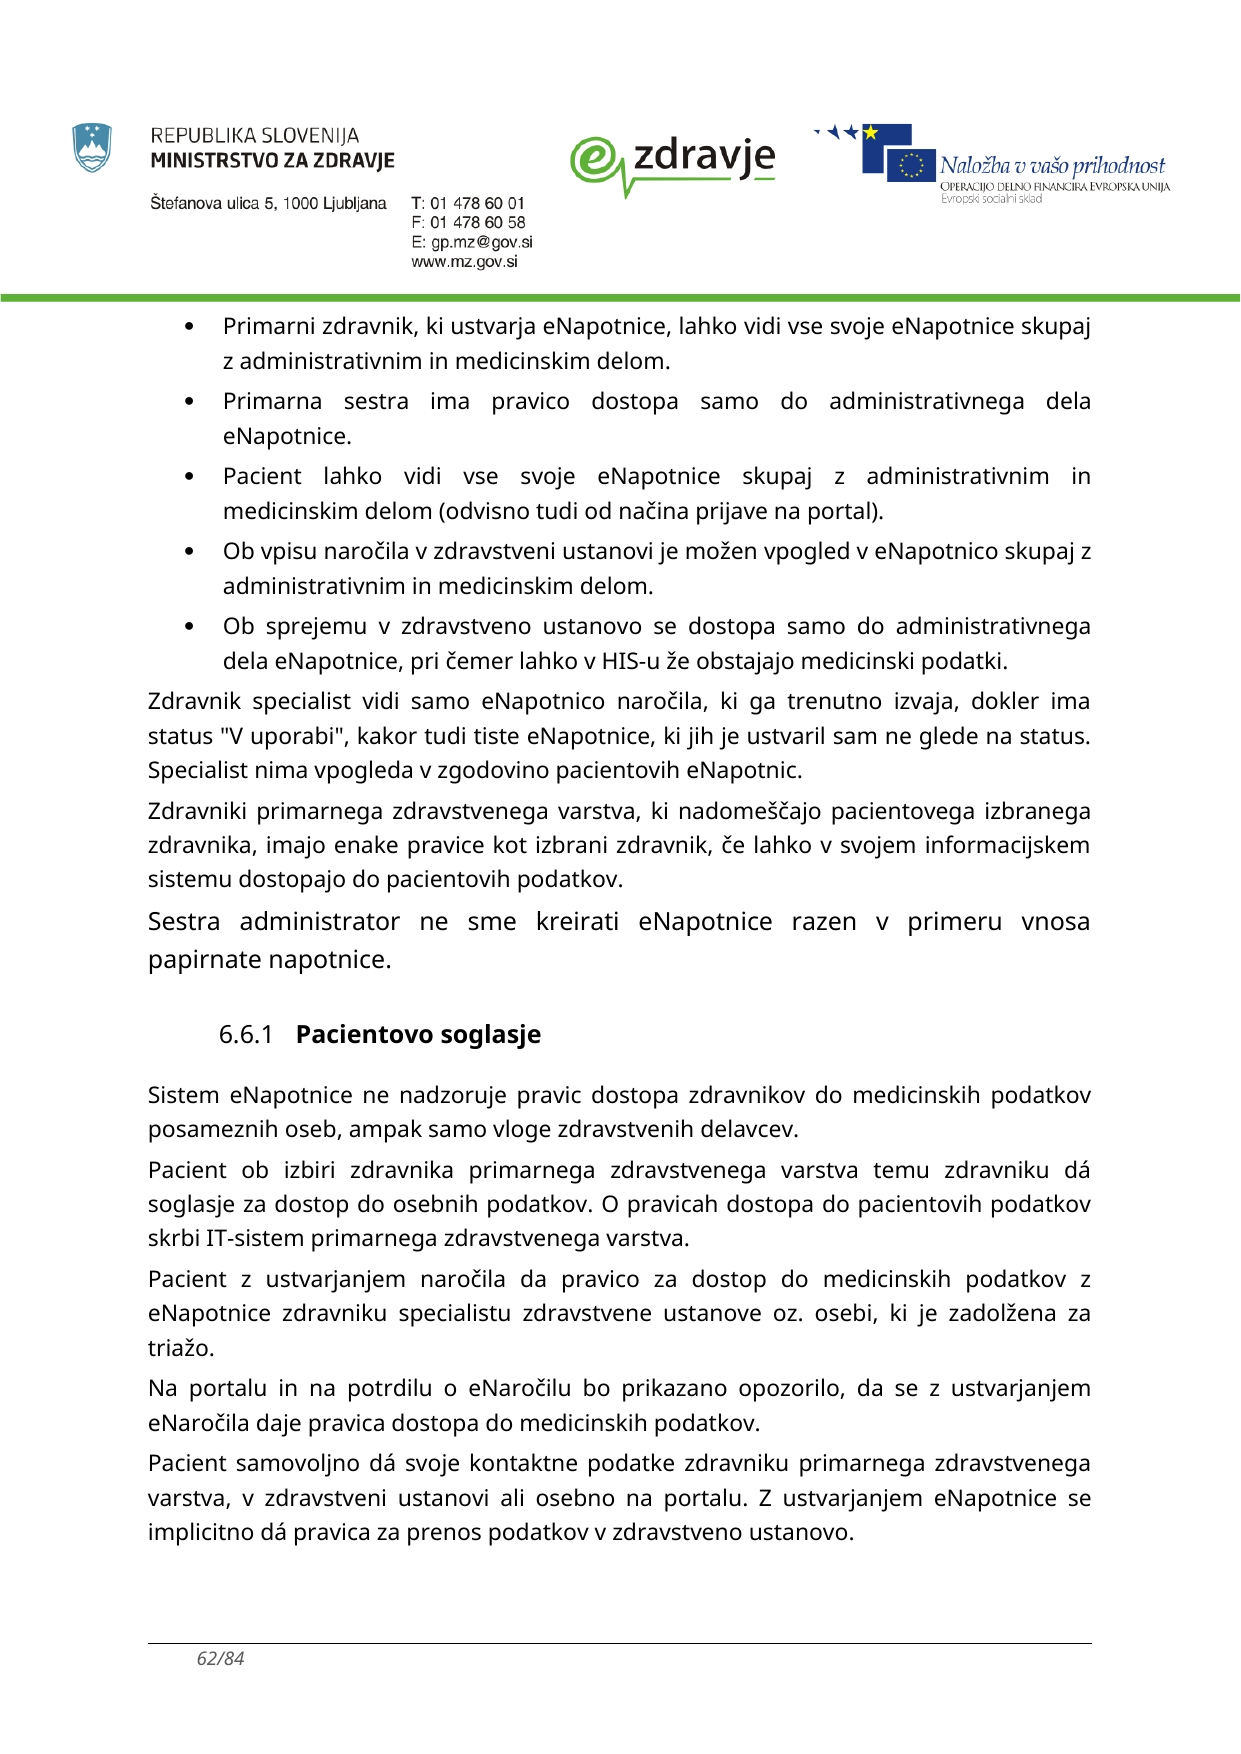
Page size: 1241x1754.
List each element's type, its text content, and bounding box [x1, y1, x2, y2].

text Na portalu in na potrdilu o eNaročilu bo prikazano opozorilo, da se z ustvarjanjem eNaročila daje pravica dostopa do medicinskih podatkov. [148, 1372, 1092, 1438]
subtitle Pacientovo soglasje [218, 1016, 1092, 1050]
list Primarna sestra ima pravico dostopa samo do administrativnega dela eNapotnice. [185, 385, 1092, 451]
list Ob vpisu naročila v zdravstveni ustanovi je možen vpogled v eNapotnico skupaj z administrativnim in medicinskim delom. [185, 535, 1092, 601]
list Ob sprejemu v zdravstveno ustanovo se dostopa samo do administrativnega dela eNapotnice, pri čemer lahko v HIS-u že obstajajo medicinski podatki. [185, 610, 1092, 676]
text Pacient ob izbiri zdravnika primarnega zdravstvenega varstva temu zdravniku dá soglasje za dostop do osebnih podatkov. O pravicah dostopa do pacientovih podatkov skrbi IT-sistem primarnega zdravstvenega varstva. [148, 1154, 1092, 1254]
text Sestra administrator ne sme kreirati eNapotnice razen v primeru vnosa papirnate napotnice. [148, 904, 1092, 975]
list Primarni zdravnik, ki ustvarja eNapotnice, lahko vidi vse svoje eNapotnice skupaj z administrativnim in medicinskim delom. [185, 310, 1092, 376]
picture [0, 80, 1241, 302]
text Zdravnik specialist vidi samo eNapotnico naročila, ki ga trenutno izvaja, dokler ima status "V uporabi", kakor tudi tiste eNapotnice, ki jih je ustvaril sam ne glede na status. Specialist nima vpogleda v zgodovino pacientovih eNapotnic. [148, 685, 1092, 785]
text Sistem eNapotnice ne nadzoruje pravic dostopa zdravnikov do medicinskih podatkov posameznih oseb, ampak samo vloge zdravstvenih delavcev. [148, 1079, 1092, 1144]
text Zdravniki primarnega zdravstvenega varstva, ki nadomeščajo pacientovega izbranega zdravnika, imajo enake pravice kot izbrani zdravnik, če lahko v svojem informacijskem sistemu dostopajo do pacientovih podatkov. [148, 794, 1092, 894]
text Pacient samovoljno dá svoje kontaktne podatke zdravniku primarnega zdravstvenega varstva, v zdravstveni ustanovi ali osebno na portalu. Z ustvarjanjem eNapotnice se implicitno dá pravica za prenos podatkov v zdravstveno ustanovo. [148, 1447, 1092, 1547]
list Pacient lahko vidi vse svoje eNapotnice skupaj z administrativnim in medicinskim delom (odvisno tudi od načina prijave na portal). [185, 460, 1092, 526]
text Pacient z ustvarjanjem naročila da pravico za dostop do medicinskih podatkov z eNapotnice zdravniku specialistu zdravstvene ustanove oz. osebi, ki je zadolžena za triažo. [148, 1263, 1092, 1363]
